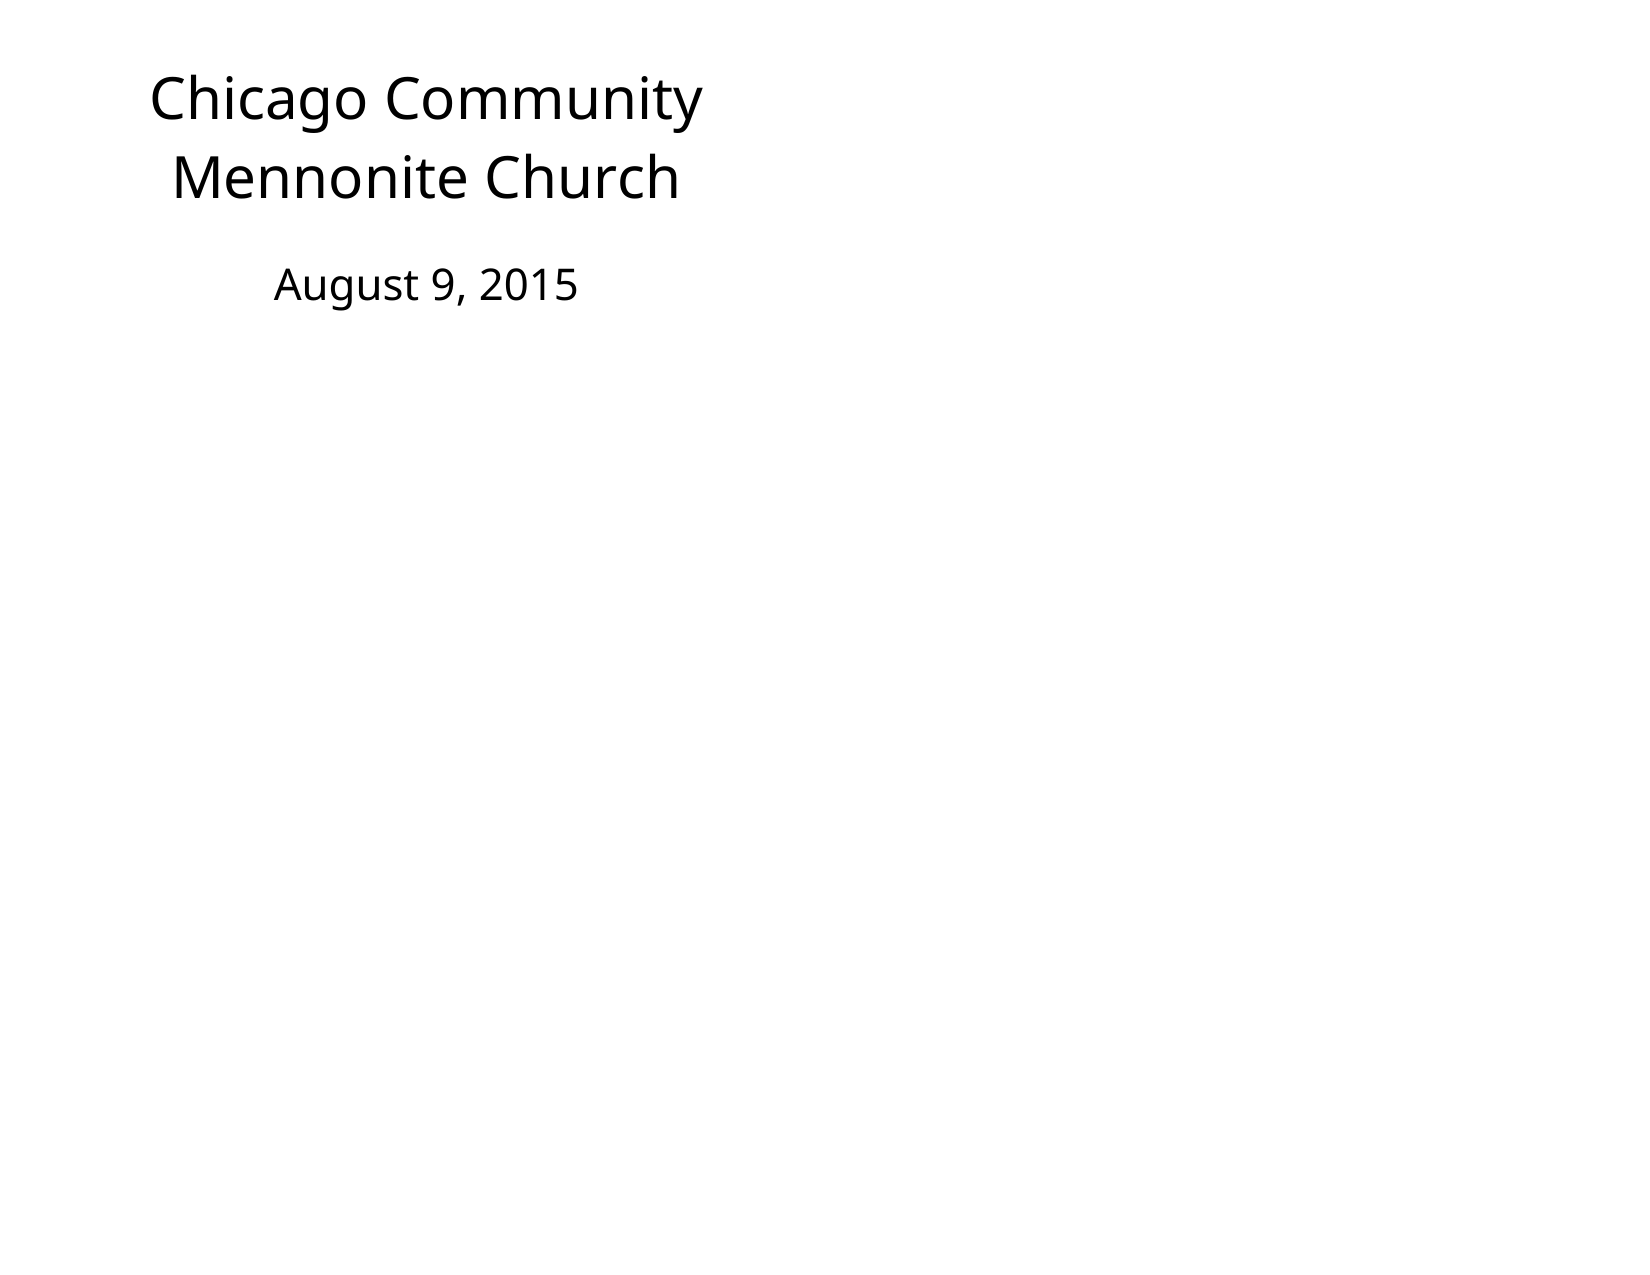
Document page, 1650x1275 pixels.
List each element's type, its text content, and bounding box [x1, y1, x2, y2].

text August 9, 2015 [75, 253, 777, 313]
text Chicago Community Mennonite Church [75, 57, 777, 216]
